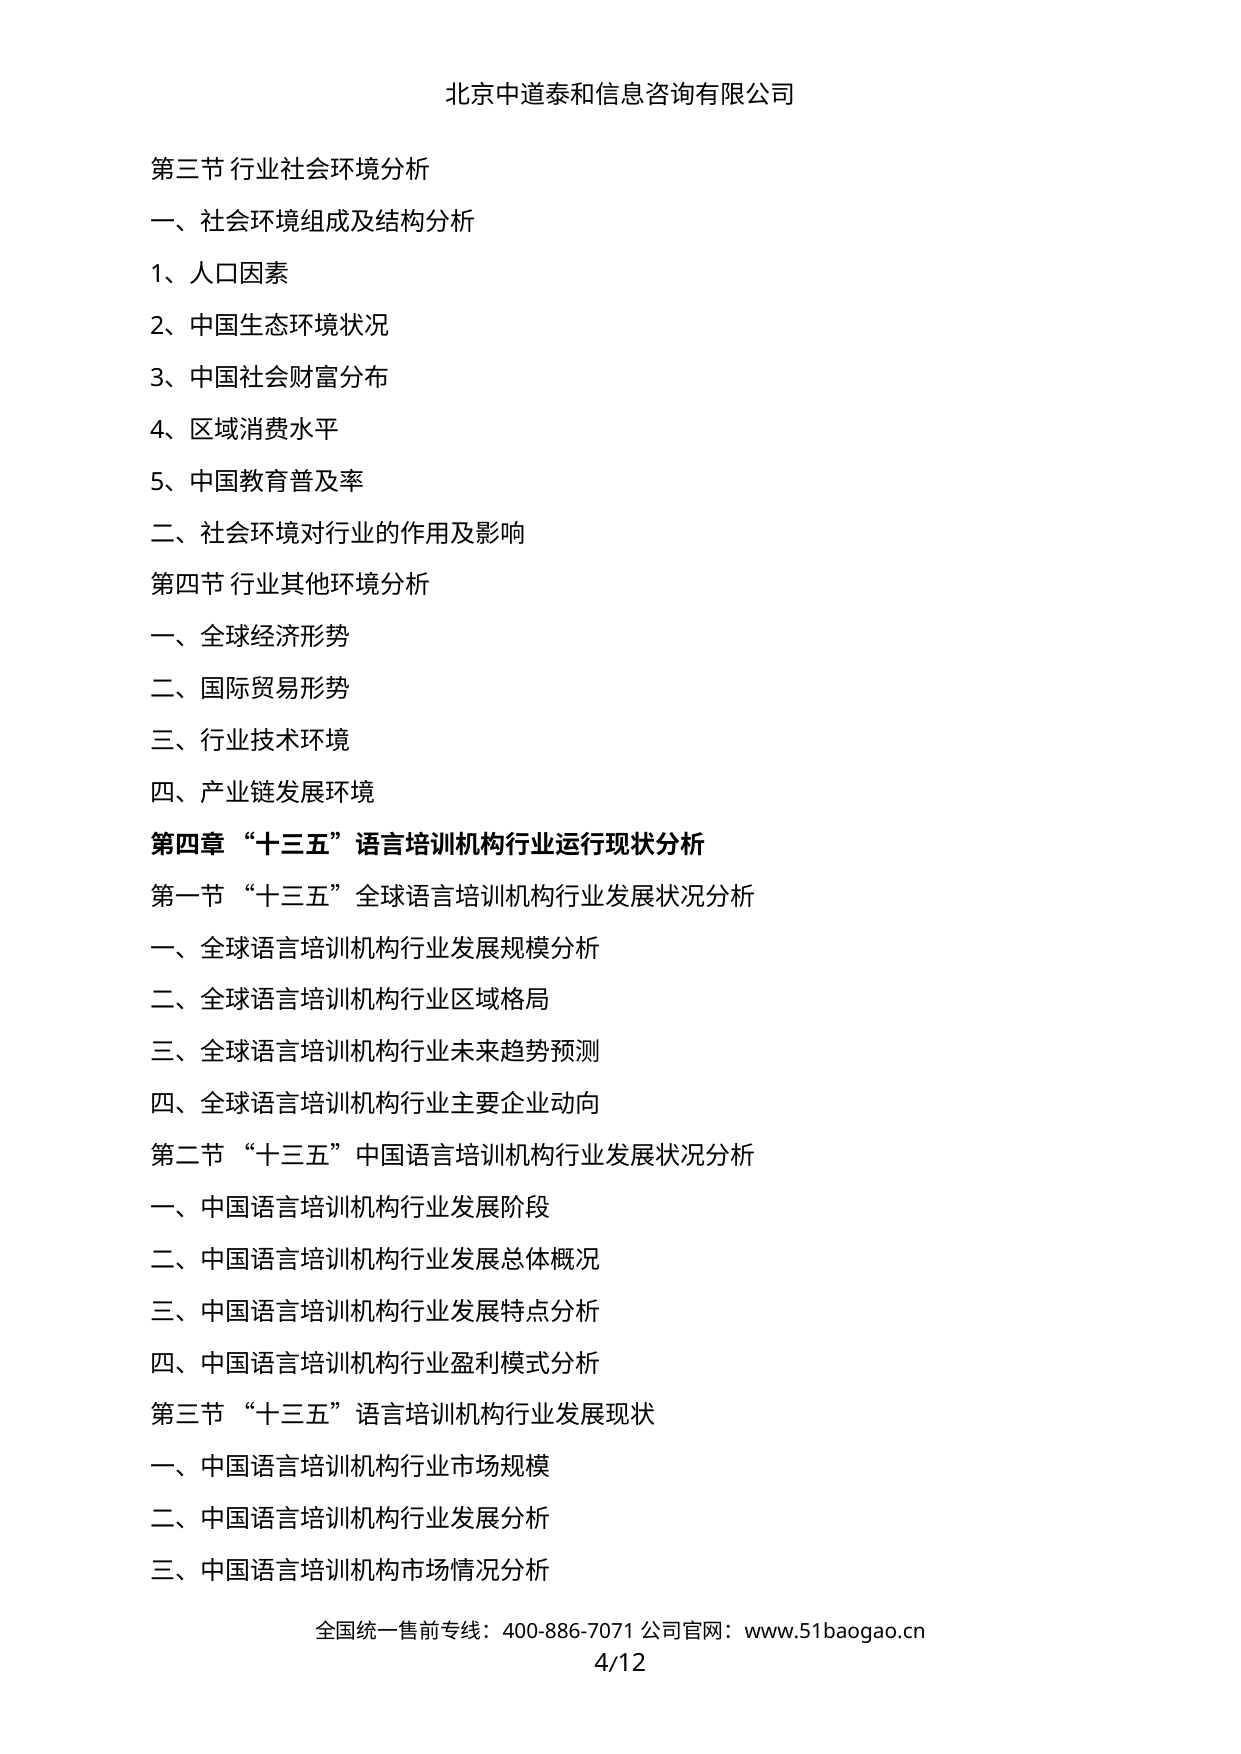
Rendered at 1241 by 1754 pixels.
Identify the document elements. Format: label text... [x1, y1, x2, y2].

text 三、行业技术环境 [150, 721, 1090, 757]
text 三、全球语言培训机构行业未来趋势预测 [150, 1032, 1090, 1068]
text 三、中国语言培训机构行业发展特点分析 [150, 1291, 1090, 1327]
text 二、国际贸易形势 [150, 669, 1090, 705]
text 二、全球语言培训机构行业区域格局 [150, 980, 1090, 1016]
text 一、中国语言培训机构行业发展阶段 [150, 1187, 1090, 1224]
text 四、中国语言培训机构行业盈利模式分析 [150, 1343, 1090, 1379]
text 第四节 行业其他环境分析 [150, 565, 1090, 601]
text 第一节 “十三五”全球语言培训机构行业发展状况分析 [150, 876, 1090, 912]
text 二、中国语言培训机构行业发展总体概况 [150, 1239, 1090, 1276]
text 1、人口因素 [150, 254, 1090, 290]
text 四、产业链发展环境 [150, 772, 1090, 809]
text 4、区域消费水平 [150, 409, 1090, 446]
text 第二节 “十三五”中国语言培训机构行业发展状况分析 [150, 1136, 1090, 1172]
text 3、中国社会财富分布 [150, 357, 1090, 394]
text 第三节 行业社会环境分析 [150, 150, 1090, 186]
text 四、全球语言培训机构行业主要企业动向 [150, 1084, 1090, 1120]
text 二、社会环境对行业的作用及影响 [150, 513, 1090, 549]
text 一、社会环境组成及结构分析 [150, 202, 1090, 238]
text 2、中国生态环境状况 [150, 306, 1090, 342]
text 一、全球语言培训机构行业发展规模分析 [150, 928, 1090, 964]
text 一、全球经济形势 [150, 617, 1090, 653]
text 5、中国教育普及率 [150, 461, 1090, 497]
text 三、中国语言培训机构市场情况分析 [150, 1551, 1090, 1587]
text 一、中国语言培训机构行业市场规模 [150, 1447, 1090, 1483]
text 第四章 “十三五”语言培训机构行业运行现状分析 [150, 824, 1090, 861]
text 第三节 “十三五”语言培训机构行业发展现状 [150, 1395, 1090, 1431]
text 二、中国语言培训机构行业发展分析 [150, 1499, 1090, 1535]
